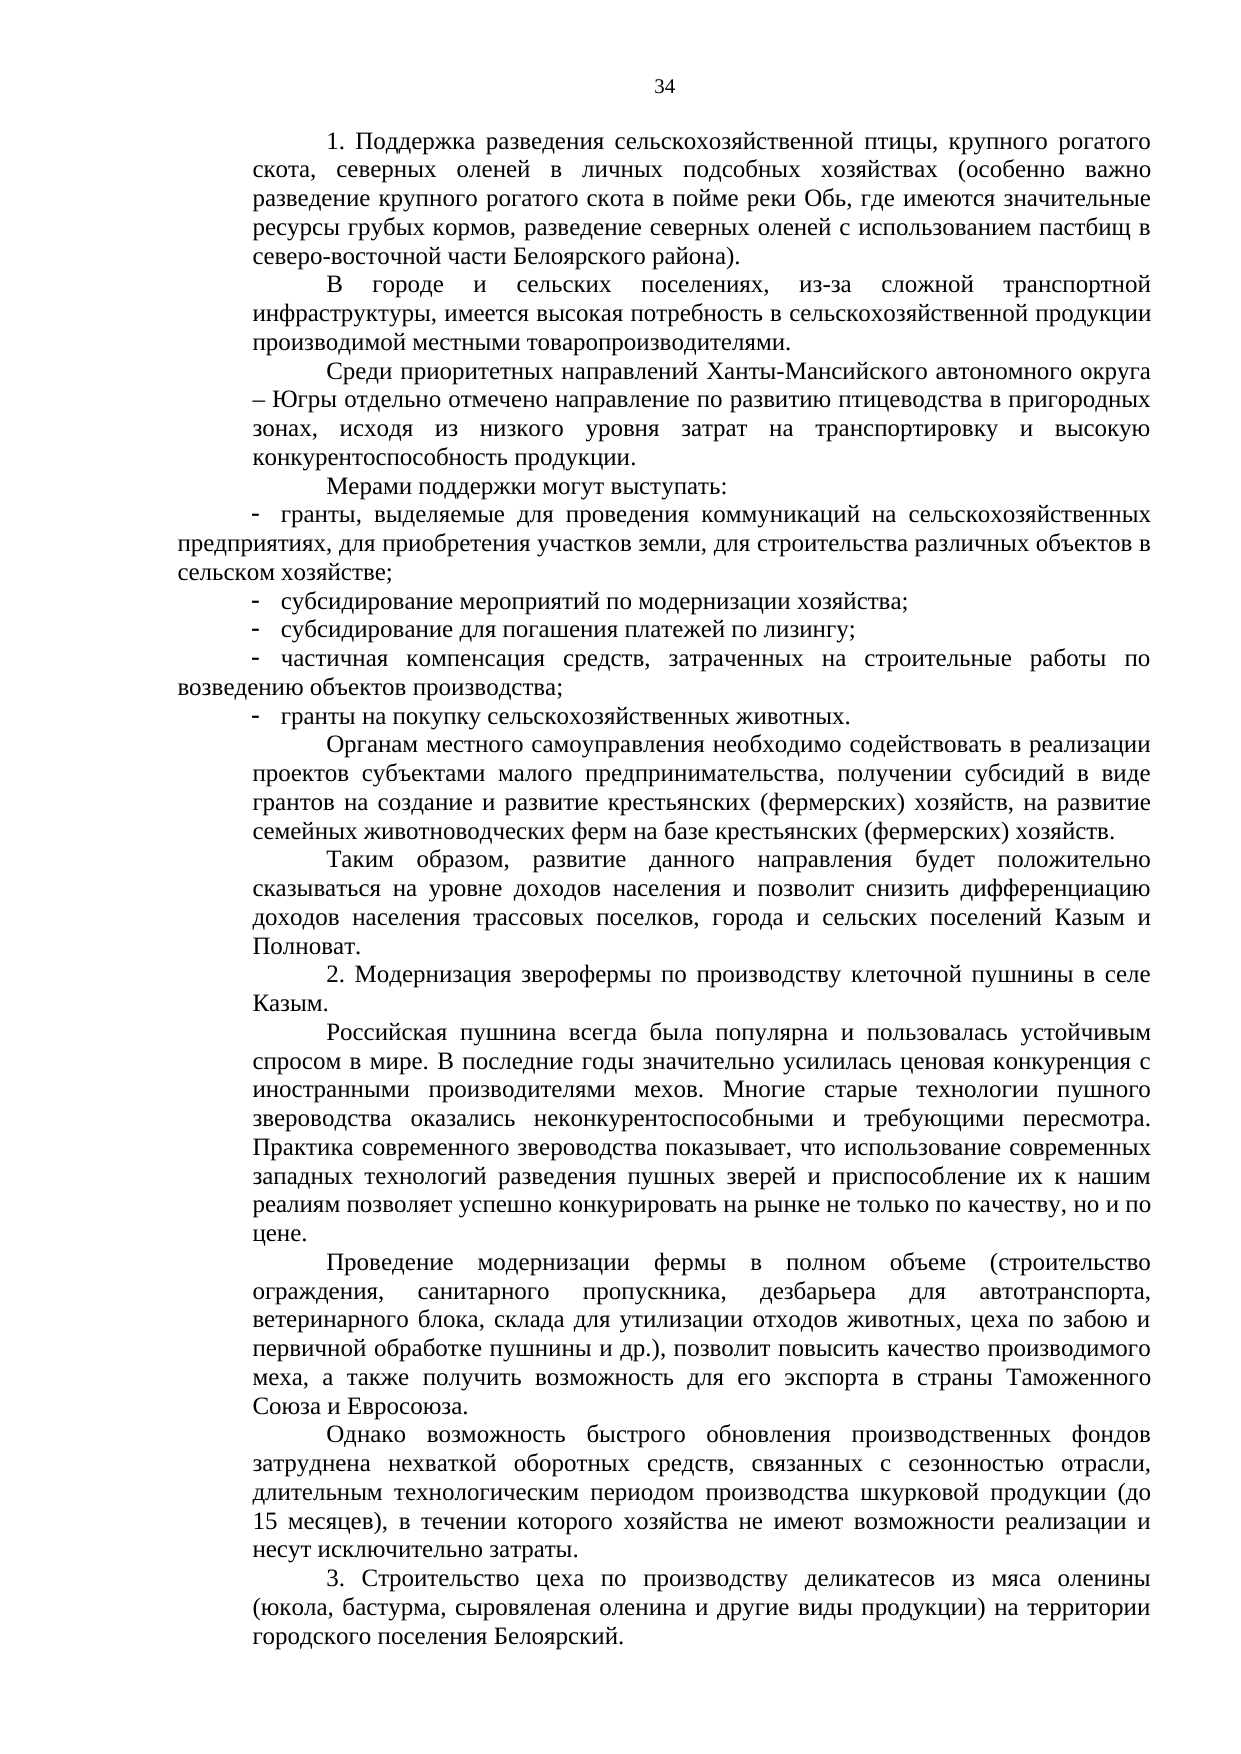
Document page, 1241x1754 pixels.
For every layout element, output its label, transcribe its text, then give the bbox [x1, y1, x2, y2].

list субсидирование мероприятий по модернизации хозяйства; [177, 586, 1152, 614]
text Проведение модернизации фермы в полном объеме (строительство ограждения, санитарного пропускника, дезбарьера для автотранспорта, ветеринарного блока, склада для утилизации отходов животных, цеха по забою и первичной обработке пушнины и др.), позволит повысить качество производимого меха, а также получить возможность для его экспорта в страны Таможенного Союза и Евросоюза. [252, 1247, 1152, 1419]
text Среди приоритетных направлений Ханты-Мансийского автономного округа – Югры отдельно отмечено направление по развитию птицеводства в пригородных зонах, исходя из низкого уровня затрат на транспортировку и высокую конкурентоспособность продукции. [252, 356, 1152, 471]
text Мерами поддержки могут выступать: [252, 471, 1152, 499]
list гранты на покупку сельскохозяйственных животных. [177, 701, 1152, 729]
text Органам местного самоуправления необходимо содействовать в реализации проектов субъектами малого предпринимательства, получении субсидий в виде грантов на создание и развитие крестьянских (фермерских) хозяйств, на развитие семейных животноводческих ферм на базе крестьянских (фермерских) хозяйств. [252, 729, 1152, 844]
text Российская пушнина всегда была популярна и пользовалась устойчивым спросом в мире. В последние годы значительно усилилась ценовая конкуренция с иностранными производителями мехов. Многие старые технологии пушного звероводства оказались неконкурентоспособными и требующими пересмотра. Практика современного звероводства показывает, что использование современных западных технологий разведения пушных зверей и приспособление их к нашим реалиям позволяет успешно конкурировать на рынке не только по качеству, но и по цене. [252, 1017, 1152, 1247]
list гранты, выделяемые для проведения коммуникаций на сельскохозяйственных предприятиях, для приобретения участков земли, для строительства различных объектов в сельском хозяйстве; [177, 499, 1152, 586]
list частичная компенсация средств, затраченных на строительные работы по возведению объектов производства; [177, 643, 1152, 701]
text Таким образом, развитие данного направления будет положительно сказываться на уровне доходов населения и позволит снизить дифференциацию доходов населения трассовых поселков, города и сельских поселений Казым и Полноват. [252, 844, 1152, 959]
text 2. Модернизация зверофермы по производству клеточной пушнины в селе Казым. [252, 959, 1152, 1017]
text В городе и сельских поселениях, из-за сложной транспортной инфраструктуры, имеется высокая потребность в сельскохозяйственной продукции производимой местными товаропроизводителями. [252, 269, 1152, 356]
text 1. Поддержка разведения сельскохозяйственной птицы, крупного рогатого скота, северных оленей в личных подсобных хозяйствах (особенно важно разведение крупного рогатого скота в пойме реки Обь, где имеются значительные ресурсы грубых кормов, разведение северных оленей с использованием пастбищ в северо-восточной части Белоярского района). [252, 126, 1152, 269]
list субсидирование для погашения платежей по лизингу; [177, 614, 1152, 643]
text 3. Строительство цеха по производству деликатесов из мяса оленины (юкола, бастурма, сыровяленая оленина и другие виды продукции) на территории городского поселения Белоярский. [252, 1563, 1152, 1649]
text Однако возможность быстрого обновления производственных фондов затруднена нехваткой оборотных средств, связанных с сезонностью отрасли, длительным технологическим периодом производства шкурковой продукции (до 15 месяцев), в течении которого хозяйства не имеют возможности реализации и несут исключительно затраты. [252, 1419, 1152, 1563]
